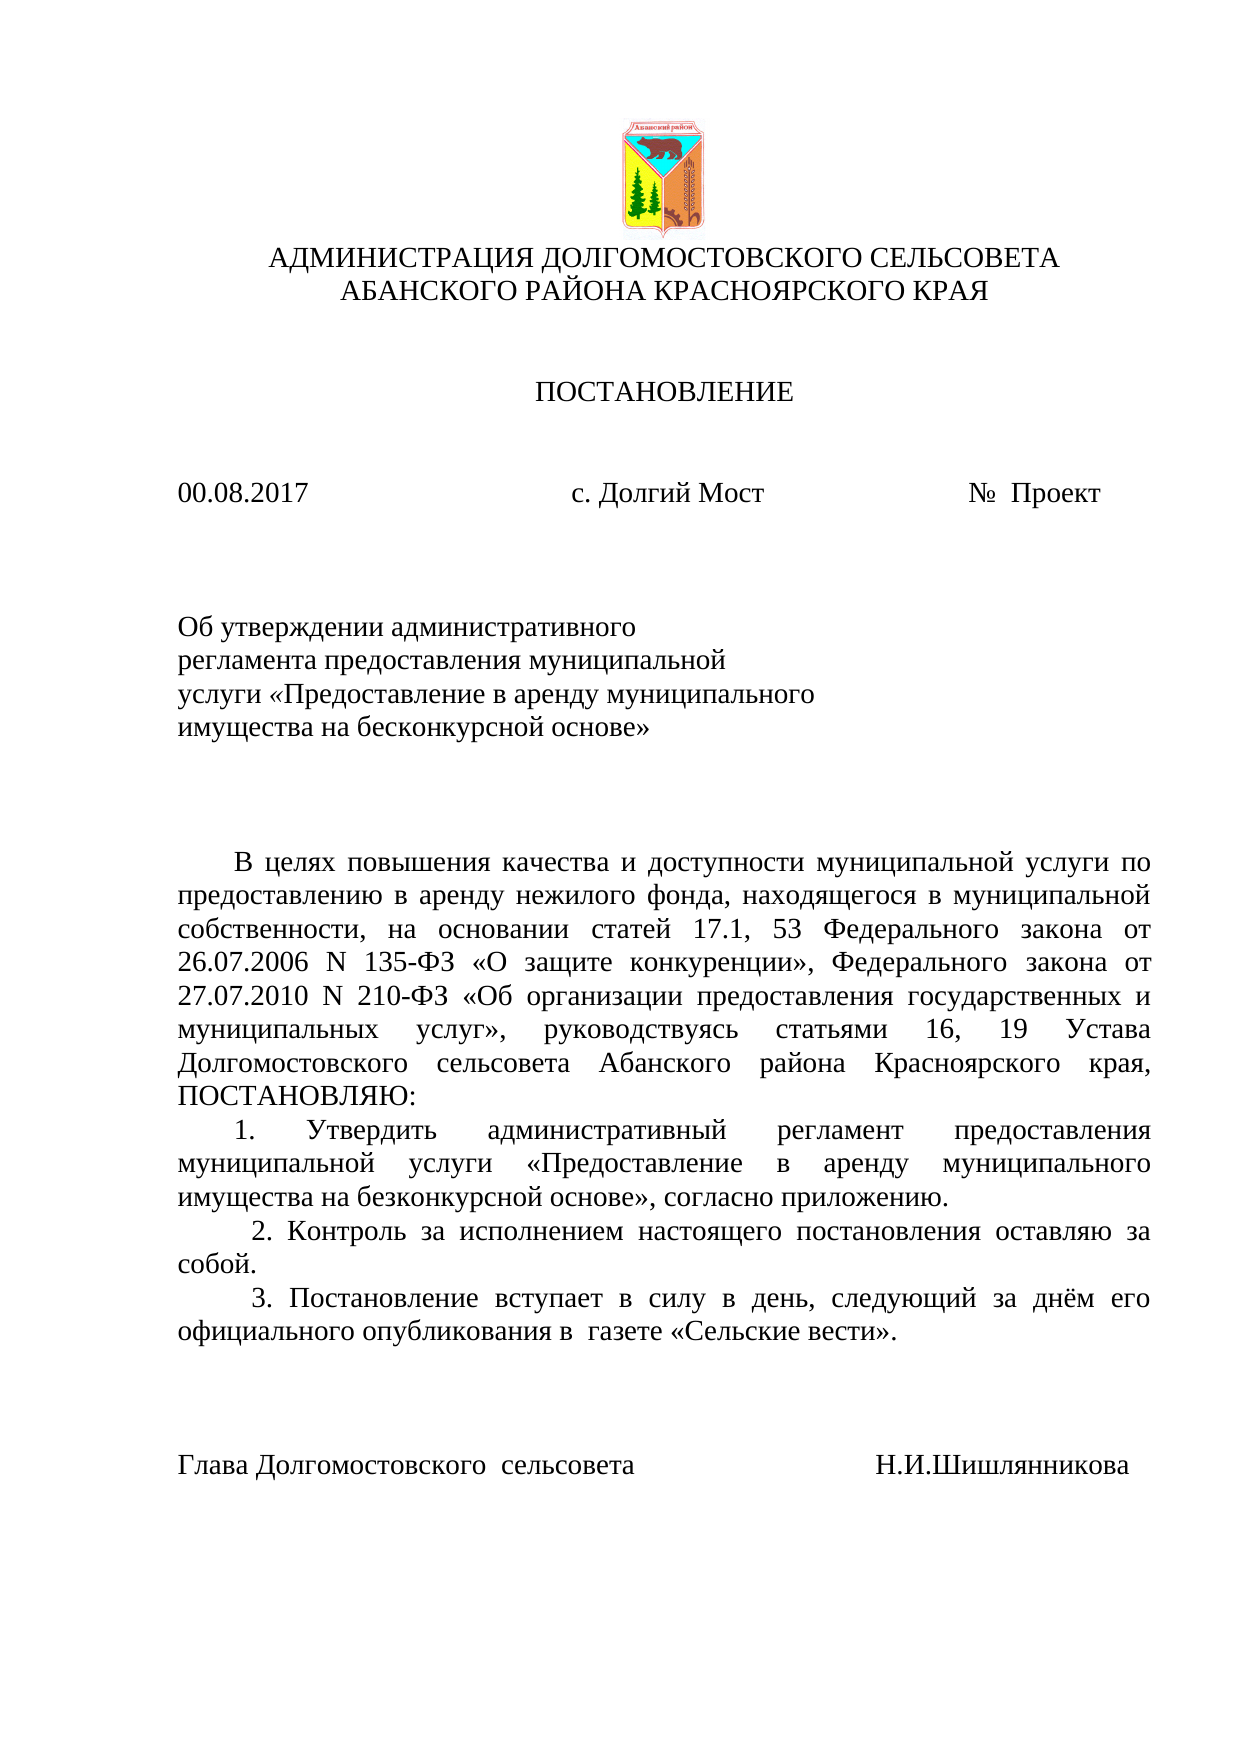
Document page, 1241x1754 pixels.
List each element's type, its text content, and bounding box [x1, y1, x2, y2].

text 1. Утвердить административный регламент предоставления муниципальной услуги «Предоставление в аренду муниципального имущества на безконкурсной основе», согласно приложению. [177, 1112, 1152, 1213]
text АДМИНИСТРАЦИЯ ДОЛГОМОСТОВСКОГО СЕЛЬСОВЕТА [177, 240, 1152, 273]
text регламента предоставления муниципальной [177, 642, 1152, 676]
text В целях повышения качества и доступности муниципальной услуги по предоставлению в аренду нежилого фонда, находящегося в муниципальной собственности, на основании статей 17.1, 53 Федерального закона от 26.07.2006 N 135-ФЗ «О защите конкуренции», Федерального закона от 27.07.2010 N 210-ФЗ «Об организации предоставления государственных и муниципальных услуг», руководствуясь статьями 16, 19 Устава Долгомостовского сельсовета Абанского района Красноярского края, ПОСТАНОВЛЯЮ: [177, 844, 1152, 1112]
text 3. Постановление вступает в силу в день, следующий за днём его официального опубликования в газете «Сельские вести». [177, 1280, 1152, 1347]
picture [619, 118, 710, 240]
text Об утверждении административного [177, 609, 1152, 642]
text Глава Долгомостовского сельсовета Н.И.Шишлянникова [177, 1447, 1152, 1481]
text 00.08.2017 с. Долгий Мост № Проект [177, 475, 1152, 508]
text услуги «Предоставление в аренду муниципального [177, 676, 1152, 709]
text 2. Контроль за исполнением настоящего постановления оставляю за собой. [177, 1213, 1152, 1280]
text ПОСТАНОВЛЕНИЕ [177, 374, 1152, 408]
text АБАНСКОГО РАЙОНА КРАСНОЯРСКОГО КРАЯ [177, 273, 1152, 307]
text имущества на бесконкурсной основе» [177, 709, 1152, 743]
